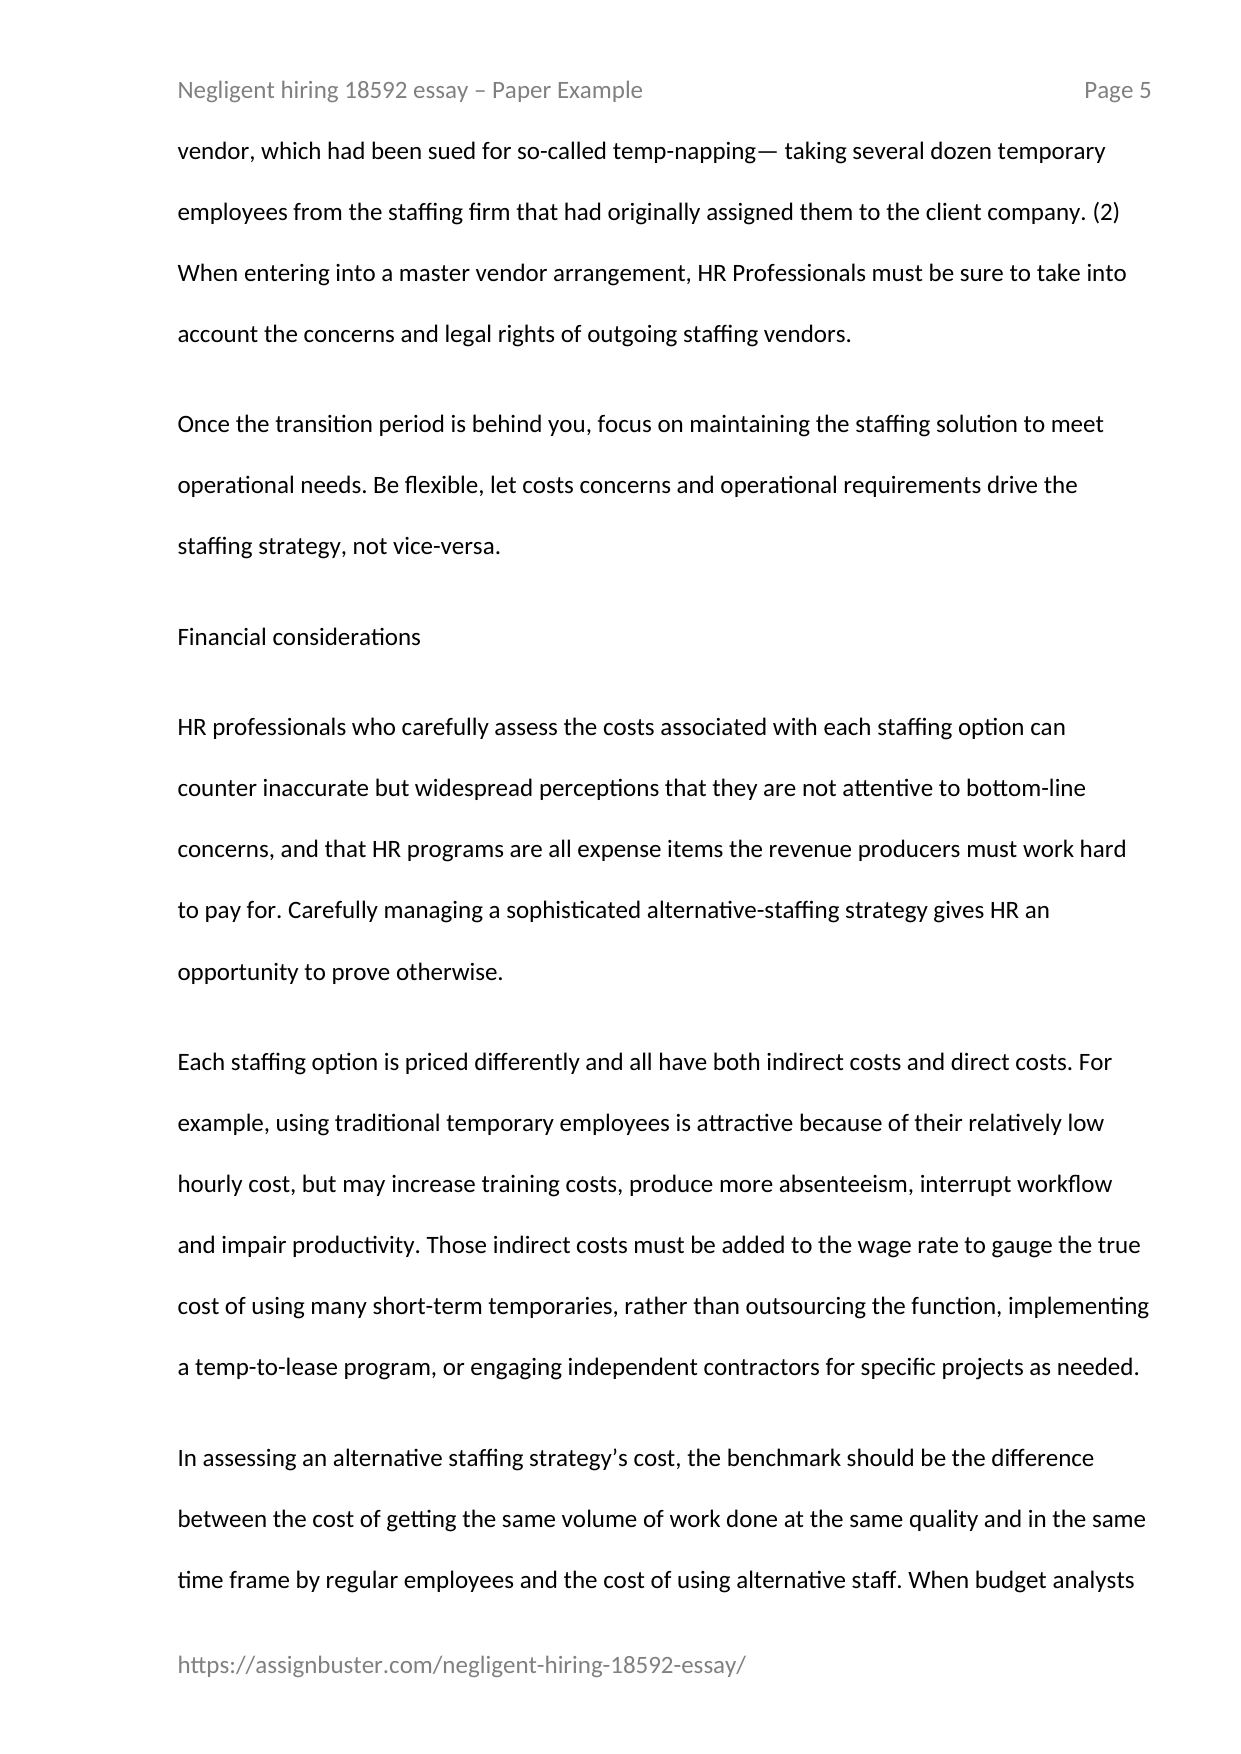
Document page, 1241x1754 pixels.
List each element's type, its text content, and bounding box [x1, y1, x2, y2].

text HR professionals who carefully assess the costs associated with each staffing option can counter inaccurate but widespread perceptions that they are not attentive to bottom-line concerns, and that HR programs are all expense items the revenue producers must work hard to pay for. Carefully managing a sophisticated alternative-staffing strategy gives HR an opportunity to prove otherwise. [177, 712, 1152, 986]
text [177, 135, 1152, 348]
text Each staffing option is priced differently and all have both indirect costs and direct costs. For example, using traditional temporary employees is attractive because of their relatively low hourly cost, but may increase training costs, produce more absenteeism, interrupt workflow and impair productivity. Those indirect costs must be added to the wage rate to gauge the true cost of using many short-term temporaries, rather than outsourcing the function, implementing a temp-to-lease program, or engaging independent contractors for specific projects as needed. [177, 1046, 1152, 1382]
text Financial considerations [177, 621, 1152, 652]
text Once the transition period is behind you, focus on maintaining the staffing solution to meet operational needs. Be flexible, let costs concerns and operational requirements drive the staffing strategy, not vice-versa. [177, 408, 1152, 561]
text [177, 1442, 1152, 1594]
